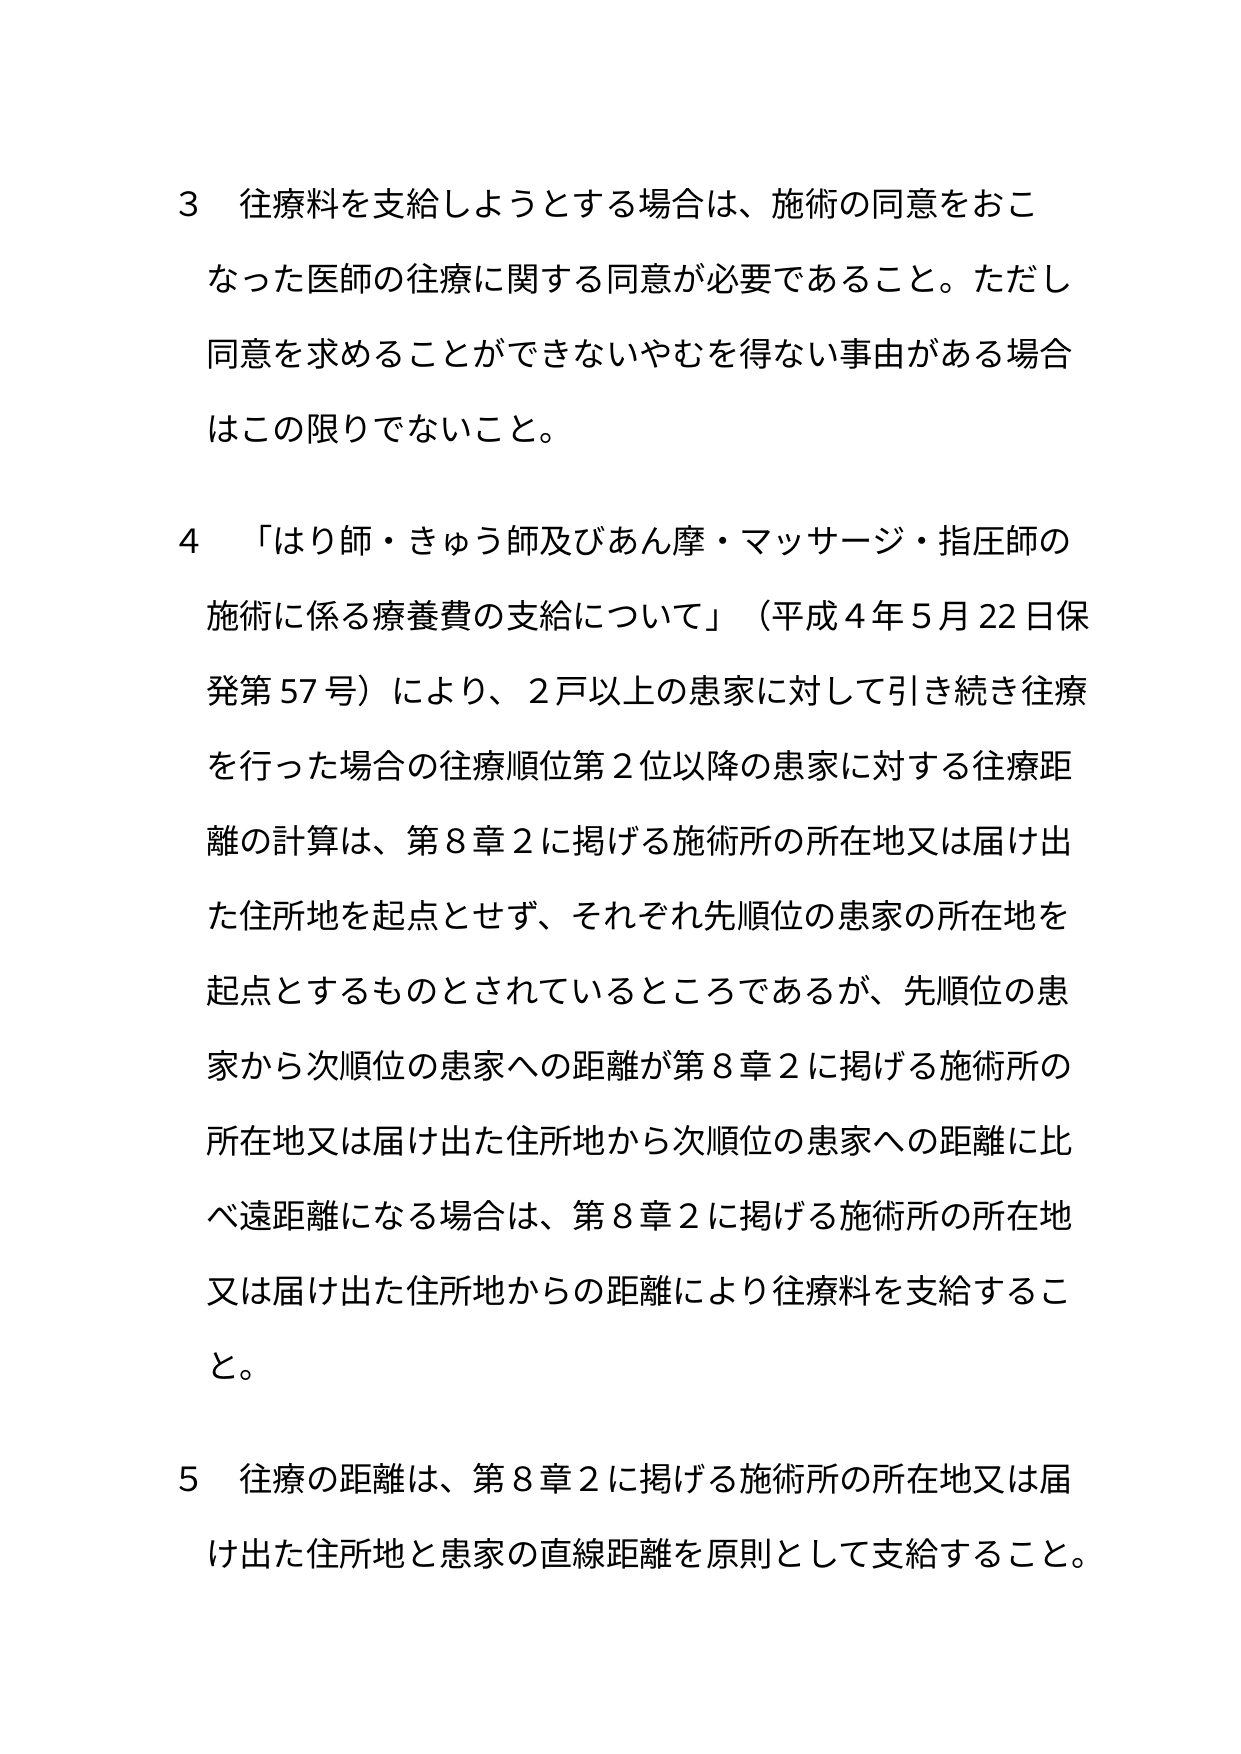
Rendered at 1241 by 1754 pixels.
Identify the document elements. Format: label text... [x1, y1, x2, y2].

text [173, 1439, 1092, 1589]
text ３ 往療料を支給しようとする場合は、施術の同意をおこなった医師の往療に関する同意が必要であること。ただし同意を求めることができないやむを得ない事由がある場合はこの限りでないこと。 [173, 164, 1092, 464]
text ４ 「はり師・きゅう師及びあん摩・マッサージ・指圧師の施術に係る療養費の支給について」（平成４年５月22日保発第57号）により、２戸以上の患家に対して引き続き往療を行った場合の往療順位第２位以降の患家に対する往療距離の計算は、第８章２に掲げる施術所の所在地又は届け出た住所地を起点とせず、それぞれ先順位の患家の所在地を起点とするものとされているところであるが、先順位の患家から次順位の患家への距離が第８章２に掲げる施術所の所在地又は届け出た住所地から次順位の患家への距離に比べ遠距離になる場合は、第８章２に掲げる施術所の所在地又は届け出た住所地からの距離により往療料を支給すること。 [173, 502, 1092, 1402]
